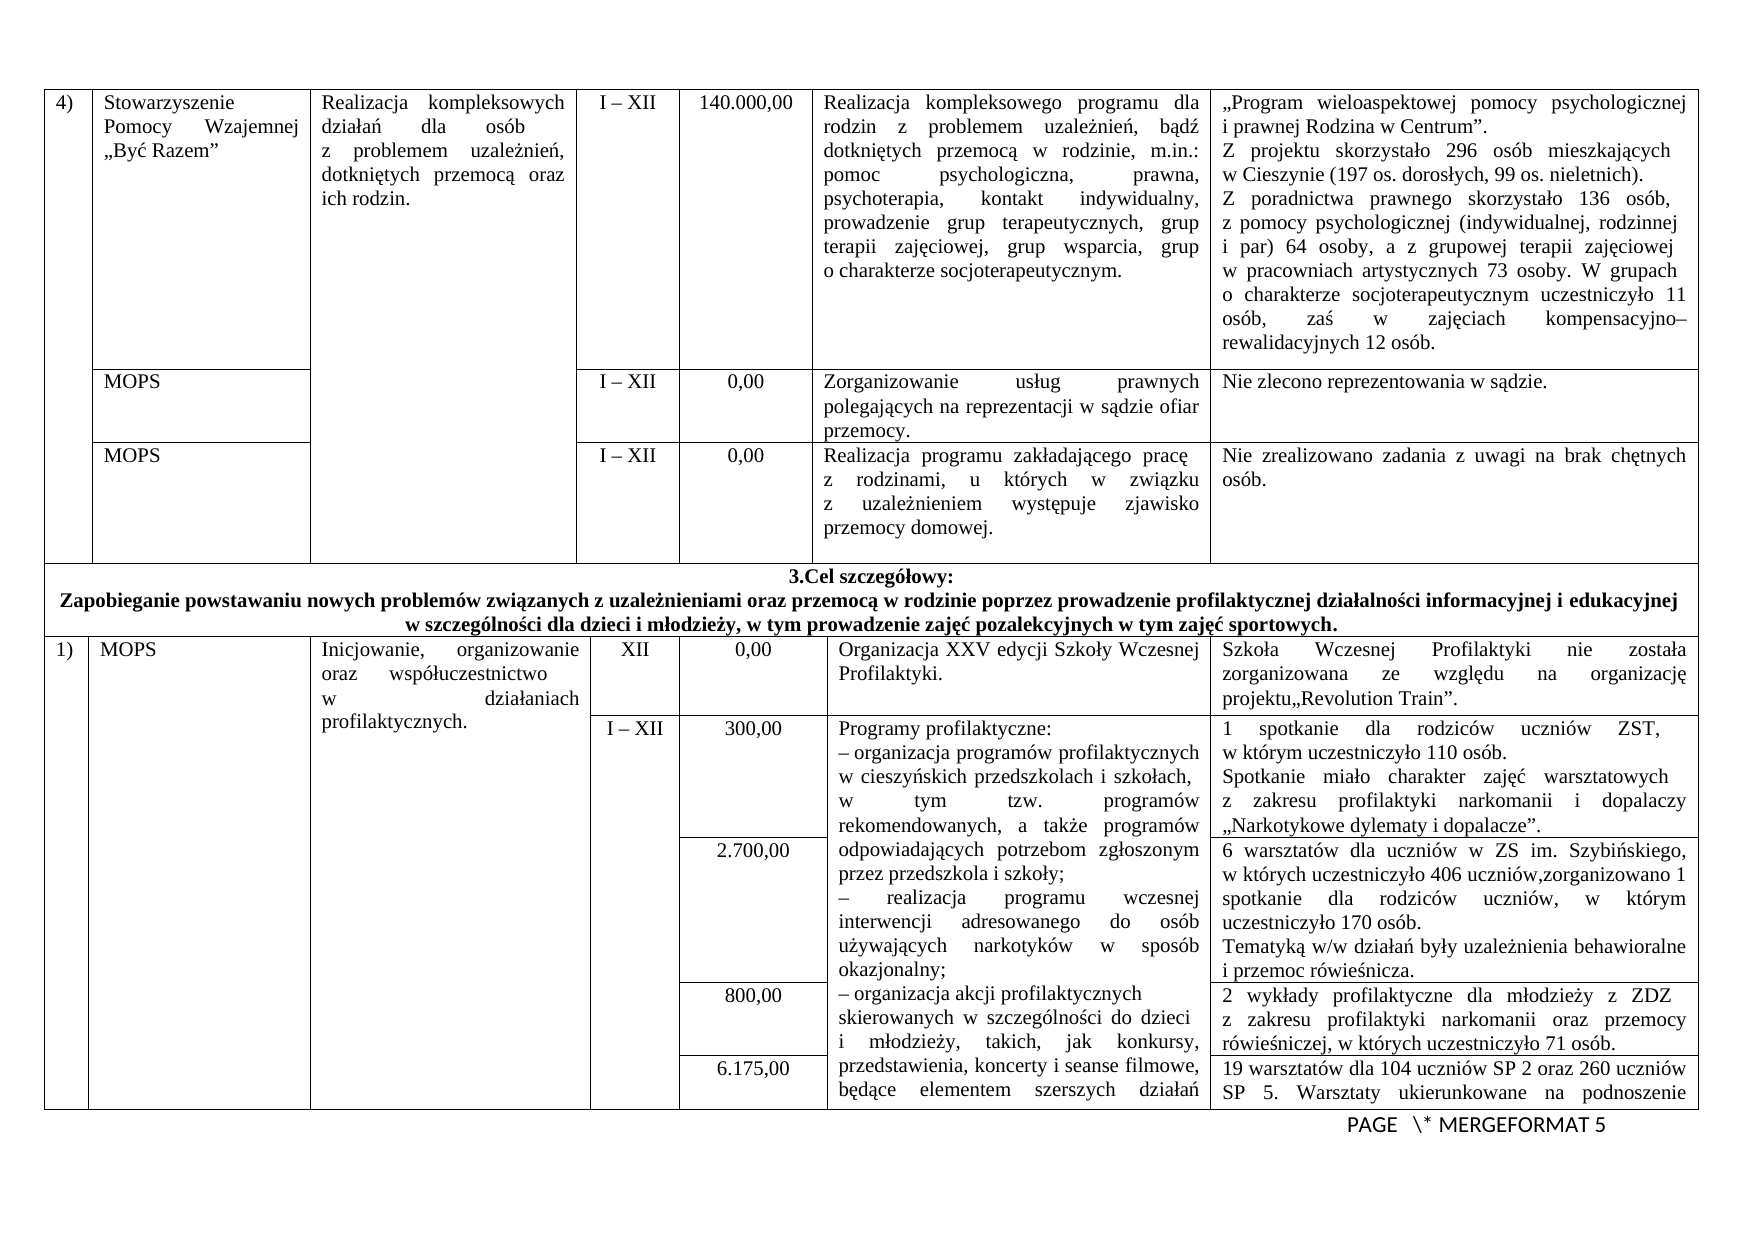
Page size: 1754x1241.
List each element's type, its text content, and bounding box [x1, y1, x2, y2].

table_cell Realizacja kompleksowych działań dla osób z problemem uzależnień, dotkniętych przemocą oraz ich rodzin. [311, 90, 576, 563]
table_cell Organizacja XXV edycji Szkoły Wczesnej Profilaktyki. [828, 637, 1210, 715]
table_cell Nie zrealizowano zadania z uwagi na brak chętnych osób. [1211, 443, 1698, 563]
table_cell Inicjowanie, organizowanie oraz współuczestnictwo w działaniach profilaktycznych. [311, 637, 590, 1109]
table_cell 0,00 [680, 370, 812, 442]
table_cell 2.700,00 [680, 838, 827, 982]
table_cell I – XII [591, 716, 679, 1109]
table_cell 0,00 [680, 443, 812, 563]
table_cell I – XII [577, 90, 679, 368]
table_cell Realizacja programu zakładającego pracę z rodzinami, u których w związku z uzależnieniem występuje zjawisko przemocy domowej. [813, 443, 1210, 563]
table_cell 0,00 [680, 637, 827, 715]
table_cell 4) [45, 90, 92, 563]
table_cell 140.000,00 [680, 90, 812, 368]
table_cell MOPS [93, 370, 310, 442]
table_cell Stowarzyszenie Pomocy Wzajemnej „Być Razem” [93, 90, 310, 368]
table_cell 6 warsztatów dla uczniów w ZS im. Szybińskiego, w których uczestniczyło 406 uczniów,zorganizowano 1 spotkanie dla rodziców uczniów, w którym uczestniczyło 170 osób. Tematyką w/w działań były uzależnienia behawioralne i przemoc rówieśnicza. [1211, 838, 1698, 982]
table_cell 6.175,00 [680, 1056, 827, 1109]
table_cell MOPS [93, 443, 310, 563]
table_cell „Program wieloaspektowej pomocy psychologicznej i prawnej Rodzina w Centrum”. Z projektu skorzystało 296 osób mieszkających w Cieszynie (197 os. dorosłych, 99 os. nieletnich). Z poradnictwa prawnego skorzystało 136 osób, z pomocy psychologicznej (indywidualnej, rodzinnej i par) 64 osoby, a z grupowej terapii zajęciowej w pracowniach artystycznych 73 osoby. W grupach o charakterze socjoterapeutycznym uczestniczyło 11 osób, zaś w zajęciach kompensacyjno– rewalidacyjnych 12 osób. [1211, 90, 1698, 368]
table_cell 800,00 [680, 983, 827, 1055]
table_cell I – XII [577, 370, 679, 442]
table_cell Nie zlecono reprezentowania w sądzie. [1211, 370, 1698, 442]
table_cell Szkoła Wczesnej Profilaktyki nie została zorganizowana ze względu na organizację projektu„Revolution Train”. [1211, 637, 1698, 715]
table_cell XII [591, 637, 679, 715]
table_cell Realizacja kompleksowego programu dla rodzin z problemem uzależnień, bądź dotkniętych przemocą w rodzinie, m.in.: pomoc psychologiczna, prawna, psychoterapia, kontakt indywidualny, prowadzenie grup terapeutycznych, grup terapii zajęciowej, grup wsparcia, grup o charakterze socjoterapeutycznym. [813, 90, 1210, 368]
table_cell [1211, 1056, 1698, 1109]
table_cell 1) [45, 637, 88, 1109]
table_cell I – XII [577, 443, 679, 563]
table_cell Programy profilaktyczne: – organizacja programów profilaktycznych w cieszyńskich przedszkolach i szkołach, w tym tzw. programów rekomendowanych, a także programów odpowiadających potrzebom zgłoszonym przez przedszkola i szkoły; – realizacja programu wczesnej interwencji adresowanego do osób używających narkotyków w sposób okazjonalny; – organizacja akcji profilaktycznych skierowanych w szczególności do dzieci i młodzieży, takich, jak konkursy, przedstawienia, koncerty i seanse filmowe, będące elementem szerszych działań profilaktycznych; – organizacja zajęć w ramach programów profilaktycznych dla nauczycieli i pedagogów; – organizacja działań profilaktycznych dla rodziców; – zakup pomocy profilaktycznych – edukacyjnych dla szkół. [828, 716, 1210, 1109]
table_cell MOPS [89, 637, 310, 1109]
table_cell Zorganizowanie usług prawnych polegających na reprezentacji w sądzie ofiar przemocy. [813, 370, 1210, 442]
table_cell 3.Cel szczegółowy: Zapobieganie powstawaniu nowych problemów związanych z uzależnieniami oraz przemocą w rodzinie poprzez prowadzenie profilaktycznej działalności informacyjnej i edukacyjnej w szczególności dla dzieci i młodzieży, w tym prowadzenie zajęć pozalekcyjnych w tym zajęć sportowych. [45, 564, 1698, 636]
table_cell 1 spotkanie dla rodziców uczniów ZST, w którym uczestniczyło 110 osób. Spotkanie miało charakter zajęć warsztatowych z zakresu profilaktyki narkomanii i dopalaczy „Narkotykowe dylematy i dopalacze”. [1211, 716, 1698, 837]
table_cell 300,00 [680, 716, 827, 837]
table_cell 2 wykłady profilaktyczne dla młodzieży z ZDZ z zakresu profilaktyki narkomanii oraz przemocy rówieśniczej, w których uczestniczyło 71 osób. [1211, 983, 1698, 1055]
